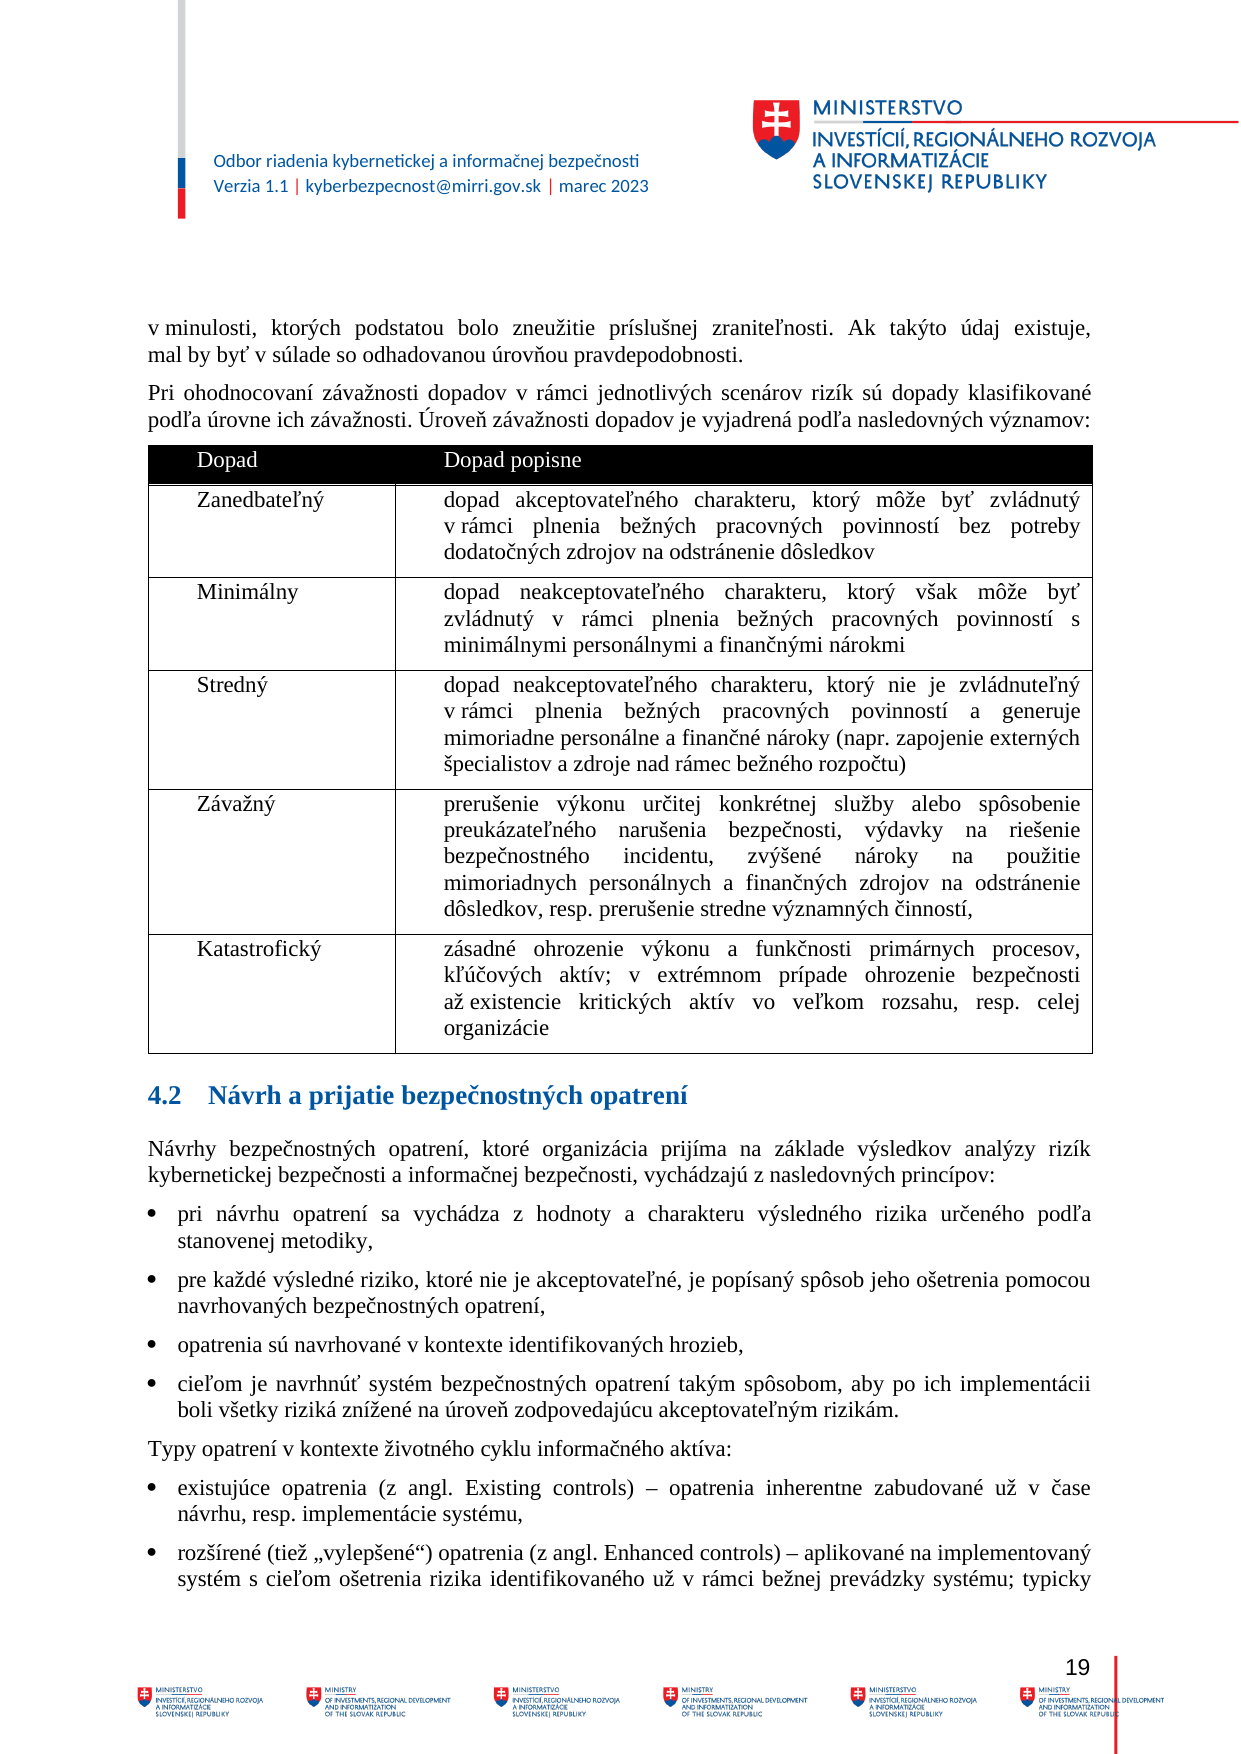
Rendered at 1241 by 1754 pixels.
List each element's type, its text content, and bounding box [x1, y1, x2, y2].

subtitle Návrh a prijatie bezpečnostných opatrení [148, 1079, 1093, 1110]
list cieľom je navrhnúť systém bezpečnostných opatrení takým spôsobom, aby po ich implementácii boli všetky riziká znížené na úroveň zodpovedajúcu akceptovateľným rizikám. [148, 1370, 1093, 1422]
list existujúce opatrenia (z angl. Existing controls) – opatrenia inherentne zabudované už v čase návrhu, resp. implementácie systému, [148, 1474, 1093, 1526]
table_cell dopad akceptovateľného charakteru, ktorý môže byť zvládnutý v rámci plnenia bežných pracovných povinností bez potreby dodatočných zdrojov na odstránenie dôsledkov [396, 486, 1092, 577]
list pri návrhu opatrení sa vychádza z hodnoty a charakteru výsledného rizika určeného podľa stanovenej metodiky, [148, 1200, 1093, 1253]
table_cell Závažný [149, 790, 395, 934]
text Návrhy bezpečnostných opatrení, ktoré organizácia prijíma na základe výsledkov analýzy rizík kybernetickej bezpečnosti a informačnej bezpečnosti, vychádzajú z nasledovných princípov: [148, 1135, 1093, 1188]
table_header Dopad popisne [396, 446, 1092, 484]
table_cell dopad neakceptovateľného charakteru, ktorý však môže byť zvládnutý v rámci plnenia bežných pracovných povinností s minimálnymi personálnymi a finančnými nárokmi [396, 578, 1092, 670]
picture [137, 1687, 1164, 1718]
table_cell zásadné ohrozenie výkonu a funkčnosti primárnych procesov, kľúčových aktív; v extrémnom prípade ohrozenie bezpečnosti až existencie kritických aktív vo veľkom rozsahu, resp. celej organizácie [396, 935, 1092, 1053]
table_cell Stredný [149, 671, 395, 789]
text Pri ohodnocovaní závažnosti dopadov v rámci jednotlivých scenárov rizík sú dopady klasifikované podľa úrovne ich závažnosti. Úroveň závažnosti dopadov je vyjadrená podľa nasledovných významov: [148, 379, 1093, 432]
text Typy opatrení v kontexte životného cyklu informačného aktíva: [148, 1435, 1093, 1461]
table_cell Minimálny [149, 578, 395, 670]
picture [751, 100, 1239, 193]
list opatrenia sú navrhované v kontexte identifikovaných hrozieb, [148, 1331, 1093, 1357]
table_cell prerušenie výkonu určitej konkrétnej služby alebo spôsobenie preukázateľného narušenia bezpečnosti, výdavky na riešenie bezpečnostného incidentu, zvýšené nároky na použitie mimoriadnych personálnych a finančných zdrojov na odstránenie dôsledkov, resp. prerušenie stredne významných činností, [396, 790, 1092, 934]
table_cell Zanedbateľný [149, 486, 395, 577]
table_header Dopad [149, 446, 395, 484]
table_cell dopad neakceptovateľného charakteru, ktorý nie je zvládnuteľný v rámci plnenia bežných pracovných povinností a generuje mimoriadne personálne a finančné nároky (napr. zapojenie externých špecialistov a zdroje nad rámec bežného rozpočtu) [396, 671, 1092, 789]
list pre každé výsledné riziko, ktoré nie je akceptovateľné, je popísaný spôsob jeho ošetrenia pomocou navrhovaných bezpečnostných opatrení, [148, 1266, 1093, 1318]
table_cell Katastrofický [149, 935, 395, 1053]
